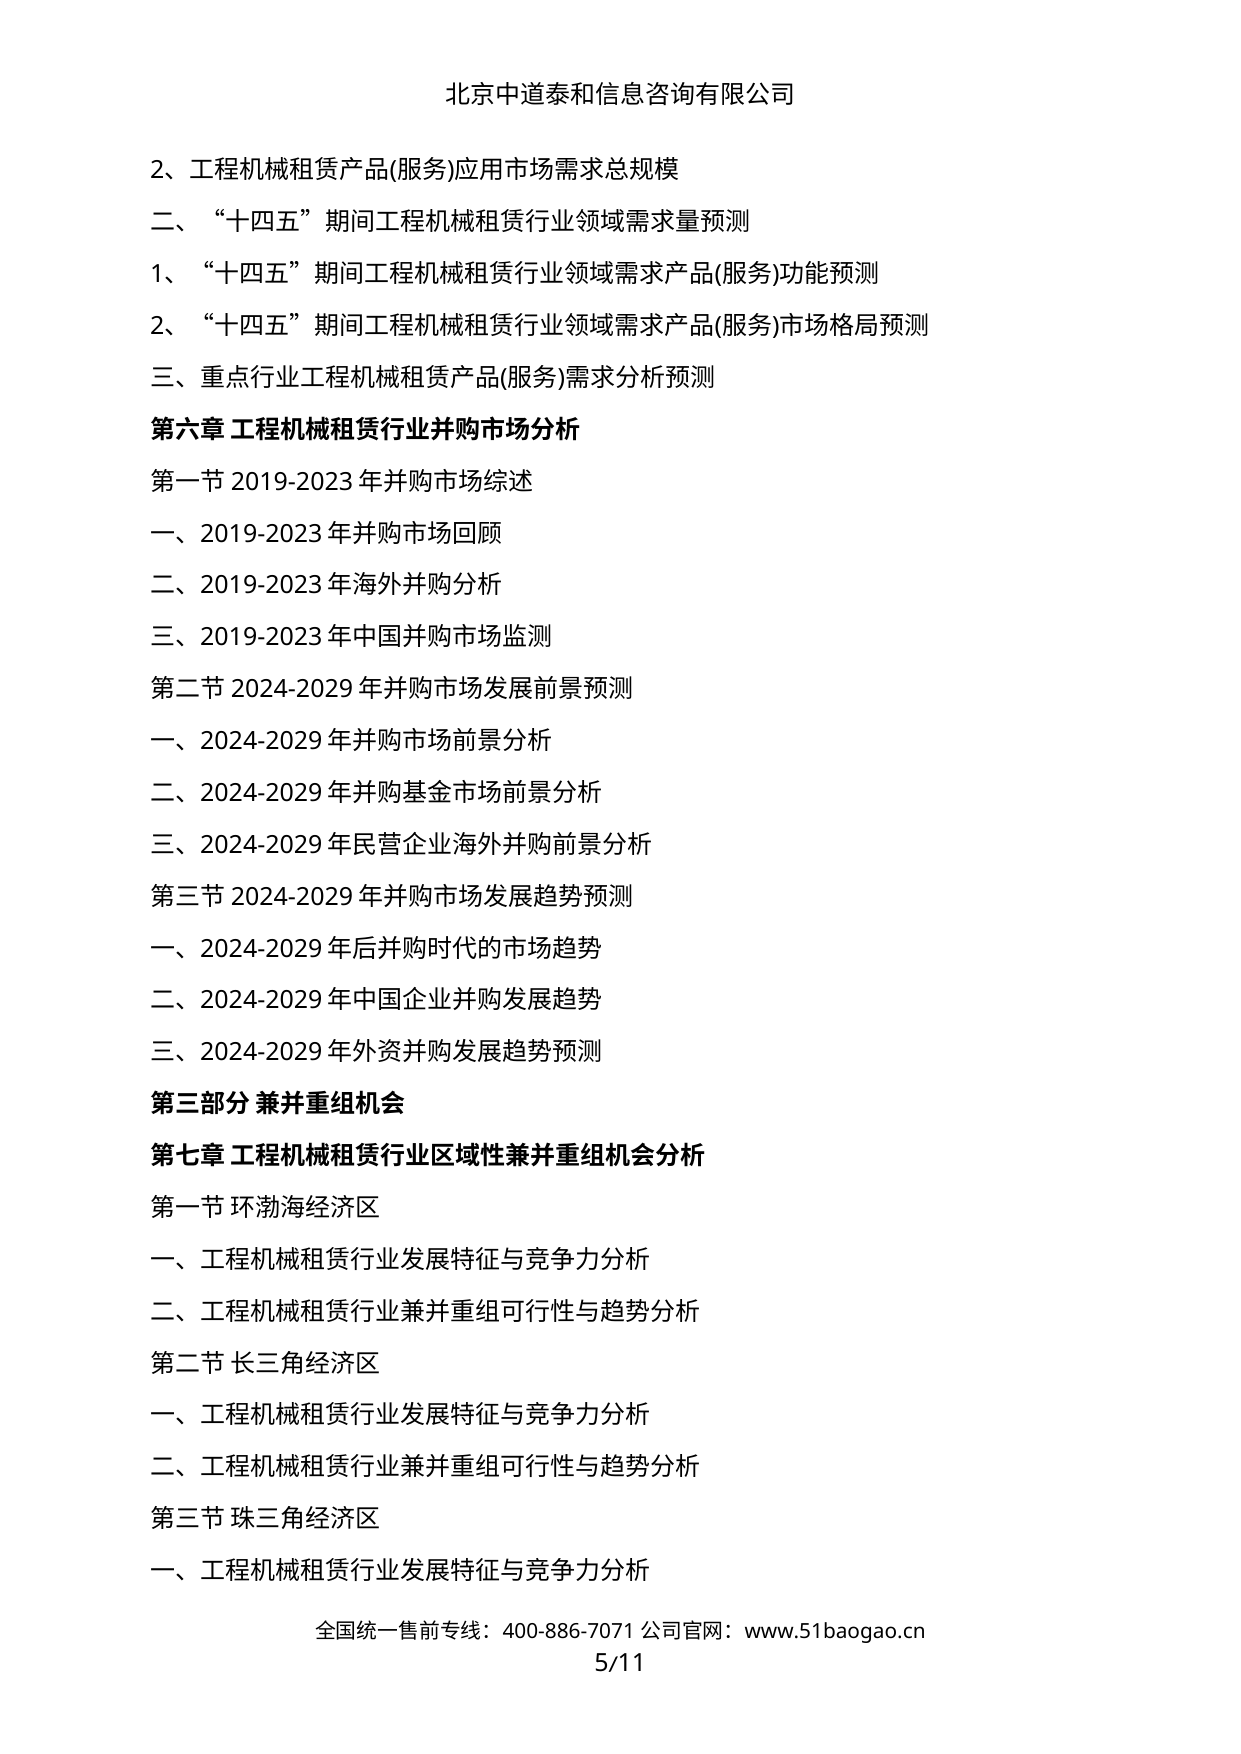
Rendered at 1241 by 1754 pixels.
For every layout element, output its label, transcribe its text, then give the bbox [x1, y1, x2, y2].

text 第六章 工程机械租赁行业并购市场分析 [150, 409, 1090, 446]
text 1、“十四五”期间工程机械租赁行业领域需求产品(服务)功能预测 [150, 254, 1090, 290]
text 第一节 环渤海经济区 [150, 1187, 1090, 1224]
text 一、2024-2029年并购市场前景分析 [150, 721, 1090, 757]
text 一、2024-2029年后并购时代的市场趋势 [150, 928, 1090, 964]
text 第三节 珠三角经济区 [150, 1499, 1090, 1535]
text 二、2019-2023年海外并购分析 [150, 565, 1090, 601]
text 三、重点行业工程机械租赁产品(服务)需求分析预测 [150, 357, 1090, 394]
text 一、工程机械租赁行业发展特征与竞争力分析 [150, 1551, 1090, 1587]
text 第一节 2019-2023年并购市场综述 [150, 461, 1090, 497]
text 一、2019-2023年并购市场回顾 [150, 513, 1090, 549]
text 一、工程机械租赁行业发展特征与竞争力分析 [150, 1395, 1090, 1431]
text 二、“十四五”期间工程机械租赁行业领域需求量预测 [150, 202, 1090, 238]
text 三、2024-2029年外资并购发展趋势预测 [150, 1032, 1090, 1068]
text 2、工程机械租赁产品(服务)应用市场需求总规模 [150, 150, 1090, 186]
text 第三部分 兼并重组机会 [150, 1084, 1090, 1120]
text 三、2019-2023年中国并购市场监测 [150, 617, 1090, 653]
text 第二节 2024-2029年并购市场发展前景预测 [150, 669, 1090, 705]
text 第三节 2024-2029年并购市场发展趋势预测 [150, 876, 1090, 912]
text 一、工程机械租赁行业发展特征与竞争力分析 [150, 1239, 1090, 1276]
text 2、“十四五”期间工程机械租赁行业领域需求产品(服务)市场格局预测 [150, 306, 1090, 342]
text 二、工程机械租赁行业兼并重组可行性与趋势分析 [150, 1291, 1090, 1327]
text 二、2024-2029年中国企业并购发展趋势 [150, 980, 1090, 1016]
text 三、2024-2029年民营企业海外并购前景分析 [150, 824, 1090, 861]
text 二、工程机械租赁行业兼并重组可行性与趋势分析 [150, 1447, 1090, 1483]
text 第二节 长三角经济区 [150, 1343, 1090, 1379]
text 第七章 工程机械租赁行业区域性兼并重组机会分析 [150, 1136, 1090, 1172]
text 二、2024-2029年并购基金市场前景分析 [150, 772, 1090, 809]
